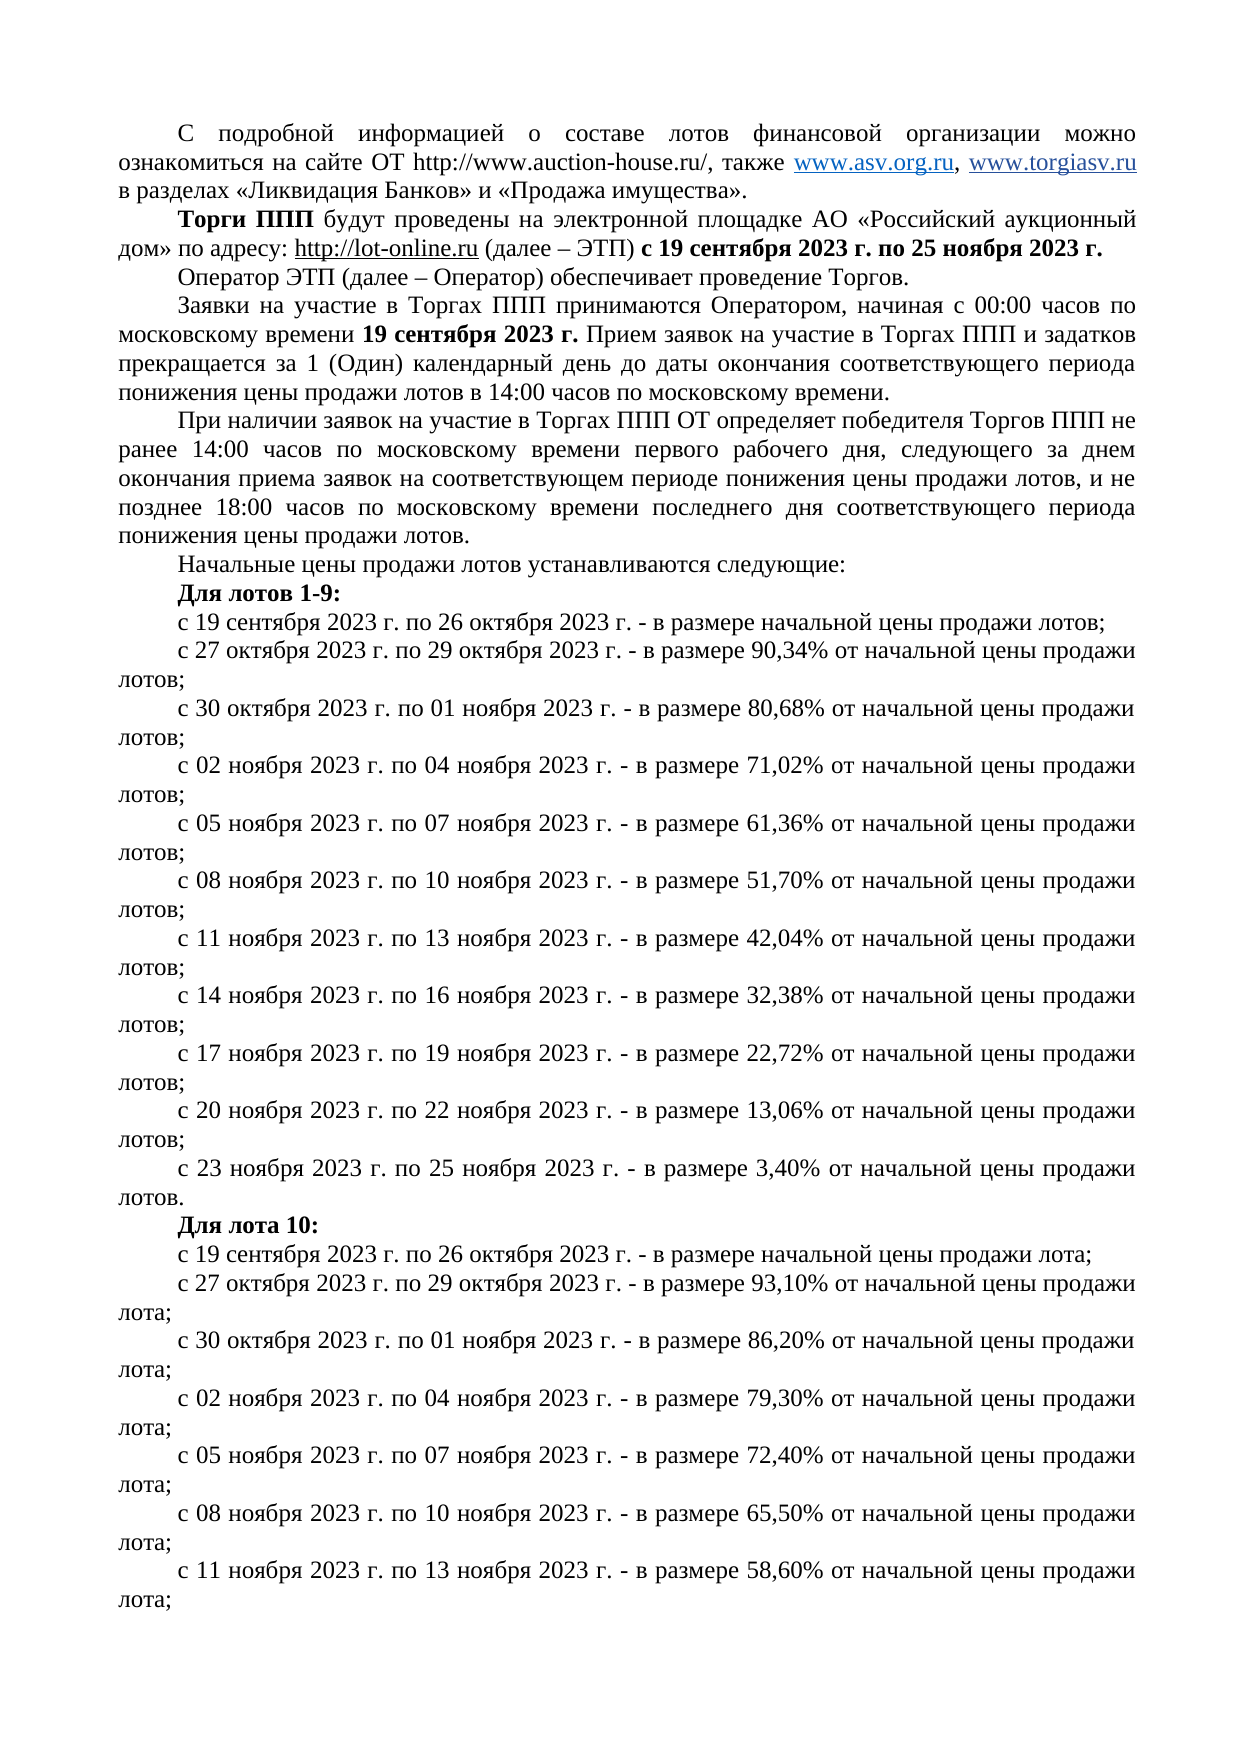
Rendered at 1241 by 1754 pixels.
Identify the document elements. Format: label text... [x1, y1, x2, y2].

text с 30 октября 2023 г. по 01 ноября 2023 г. - в размере 80,68% от начальной цены продажи лотов; [118, 693, 1137, 751]
text с 02 ноября 2023 г. по 04 ноября 2023 г. - в размере 71,02% от начальной цены продажи лотов; [118, 751, 1137, 808]
text Для лота 10: [118, 1211, 1137, 1239]
text с 19 сентября 2023 г. по 26 октября 2023 г. - в размере начальной цены продажи лота; [118, 1239, 1137, 1268]
text С подробной информацией о составе лотов финансовой организации можно ознакомиться на сайте ОТ http://www.auction-house.ru/, также www.asv.org.ru, www.torgiasv.ru в разделах «Ликвидация Банков» и «Продажа имущества». [118, 118, 1137, 204]
text с 19 сентября 2023 г. по 26 октября 2023 г. - в размере начальной цены продажи лотов; [118, 607, 1137, 636]
text с 08 ноября 2023 г. по 10 ноября 2023 г. - в размере 51,70% от начальной цены продажи лотов; [118, 866, 1137, 923]
text с 11 ноября 2023 г. по 13 ноября 2023 г. - в размере 58,60% от начальной цены продажи лота; [118, 1556, 1137, 1613]
text с 20 ноября 2023 г. по 22 ноября 2023 г. - в размере 13,06% от начальной цены продажи лотов; [118, 1096, 1137, 1153]
text с 02 ноября 2023 г. по 04 ноября 2023 г. - в размере 79,30% от начальной цены продажи лота; [118, 1383, 1137, 1441]
text Заявки на участие в Торгах ППП принимаются Оператором, начиная с 00:00 часов по московскому времени 19 сентября 2023 г. Прием заявок на участие в Торгах ППП и задатков прекращается за 1 (Один) календарный день до даты окончания соответствующего периода понижения цены продажи лотов в 14:00 часов по московскому времени. [118, 291, 1137, 406]
text При наличии заявок на участие в Торгах ППП ОТ определяет победителя Торгов ППП не ранее 14:00 часов по московскому времени первого рабочего дня, следующего за днем окончания приема заявок на соответствующем периоде понижения цены продажи лотов, и не позднее 18:00 часов по московскому времени последнего дня соответствующего периода понижения цены продажи лотов. [118, 406, 1137, 549]
text Для лотов 1-9: [118, 578, 1137, 607]
text Начальные цены продажи лотов устанавливаются следующие: [118, 549, 1137, 578]
text с 27 октября 2023 г. по 29 октября 2023 г. - в размере 90,34% от начальной цены продажи лотов; [118, 636, 1137, 693]
text с 14 ноября 2023 г. по 16 ноября 2023 г. - в размере 32,38% от начальной цены продажи лотов; [118, 981, 1137, 1038]
text с 08 ноября 2023 г. по 10 ноября 2023 г. - в размере 65,50% от начальной цены продажи лота; [118, 1498, 1137, 1556]
text с 05 ноября 2023 г. по 07 ноября 2023 г. - в размере 61,36% от начальной цены продажи лотов; [118, 808, 1137, 866]
text с 27 октября 2023 г. по 29 октября 2023 г. - в размере 93,10% от начальной цены продажи лота; [118, 1268, 1137, 1326]
text с 30 октября 2023 г. по 01 ноября 2023 г. - в размере 86,20% от начальной цены продажи лота; [118, 1326, 1137, 1383]
text с 17 ноября 2023 г. по 19 ноября 2023 г. - в размере 22,72% от начальной цены продажи лотов; [118, 1038, 1137, 1096]
text с 23 ноября 2023 г. по 25 ноября 2023 г. - в размере 3,40% от начальной цены продажи лотов. [118, 1153, 1137, 1211]
text с 11 ноября 2023 г. по 13 ноября 2023 г. - в размере 42,04% от начальной цены продажи лотов; [118, 923, 1137, 981]
text Торги ППП будут проведены на электронной площадке АО «Российский аукционный дом» по адресу: http://lot-online.ru (далее – ЭТП) с 19 сентября 2023 г. по 25 ноября 2023 г. [118, 204, 1137, 262]
text с 05 ноября 2023 г. по 07 ноября 2023 г. - в размере 72,40% от начальной цены продажи лота; [118, 1441, 1137, 1498]
text Оператор ЭТП (далее – Оператор) обеспечивает проведение Торгов. [118, 262, 1137, 291]
